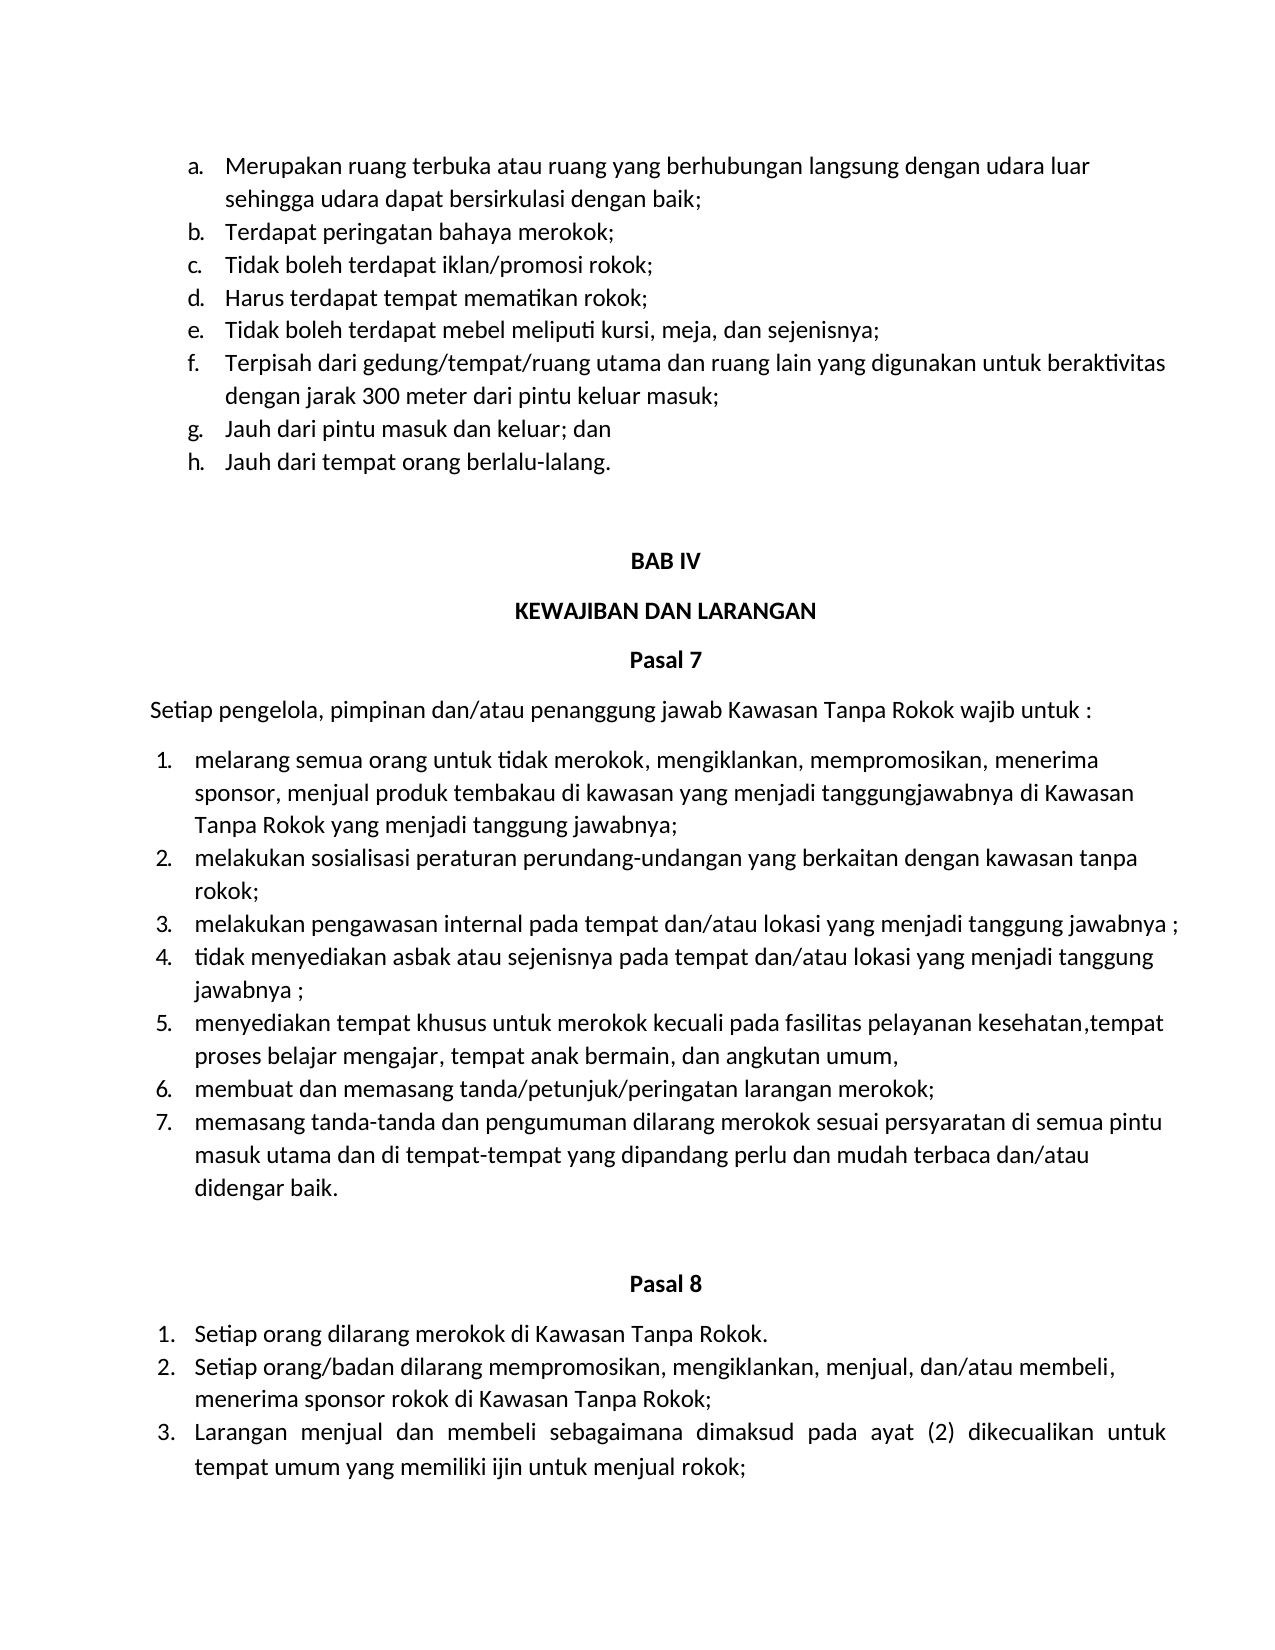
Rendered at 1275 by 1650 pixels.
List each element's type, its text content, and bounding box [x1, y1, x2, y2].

text Pasal 7 [150, 644, 1181, 675]
list melakukan pengawasan internal pada tempat dan/atau lokasi yang menjadi tanggung jawabnya ; [155, 908, 1181, 939]
list memasang tanda-tanda dan pengumuman dilarang merokok sesuai persyaratan di semua pintu masuk utama dan di tempat-tempat yang dipandang perlu dan mudah terbaca dan/atau didengar baik. [155, 1106, 1181, 1202]
list membuat dan memasang tanda/petunjuk/peringatan larangan merokok; [155, 1073, 1181, 1103]
list melakukan sosialisasi peraturan perundang-undangan yang berkaitan dengan kawasan tanpa rokok; [155, 842, 1181, 906]
list Jauh dari tempat orang berlalu-lalang. [187, 446, 1181, 477]
list Harus terdapat tempat mematikan rokok; [187, 282, 1181, 312]
list melarang semua orang untuk tidak merokok, mengiklankan, mempromosikan, menerima sponsor, menjual produk tembakau di kawasan yang menjadi tanggungjawabnya di Kawasan Tanpa Rokok yang menjadi tanggung jawabnya; [155, 744, 1181, 840]
list Setiap orang dilarang merokok di Kawasan Tanpa Rokok. [157, 1318, 1181, 1348]
list Tidak boleh terdapat iklan/promosi rokok; [187, 249, 1181, 279]
list Jauh dari pintu masuk dan keluar; dan [187, 413, 1181, 444]
list Terpisah dari gedung/tempat/ruang utama dan ruang lain yang digunakan untuk beraktivitas dengan jarak 300 meter dari pintu keluar masuk; [187, 347, 1181, 411]
list Terdapat peringatan bahaya merokok; [187, 216, 1181, 246]
text BAB IV [150, 545, 1181, 576]
list menyediakan tempat khusus untuk merokok kecuali pada fasilitas pelayanan kesehatan,tempat proses belajar mengajar, tempat anak bermain, dan angkutan umum, [155, 1007, 1181, 1071]
list Larangan menjual dan membeli sebagaimana dimaksud pada ayat (2) dikecualikan untuk tempat umum yang memiliki ijin untuk menjual rokok; [157, 1416, 1168, 1482]
list Merupakan ruang terbuka atau ruang yang berhubungan langsung dengan udara luar sehingga udara dapat bersirkulasi dengan baik; [187, 150, 1181, 213]
list Setiap orang/badan dilarang mempromosikan, mengiklankan, menjual, dan/atau membeli, menerima sponsor rokok di Kawasan Tanpa Rokok; [157, 1351, 1181, 1414]
text Pasal 8 [150, 1268, 1181, 1299]
text KEWAJIBAN DAN LARANGAN [150, 595, 1181, 626]
text Setiap pengelola, pimpinan dan/atau penanggung jawab Kawasan Tanpa Rokok wajib untuk : [150, 694, 1181, 725]
list tidak menyediakan asbak atau sejenisnya pada tempat dan/atau lokasi yang menjadi tanggung jawabnya ; [155, 941, 1181, 1005]
list Tidak boleh terdapat mebel meliputi kursi, meja, dan sejenisnya; [187, 314, 1181, 345]
